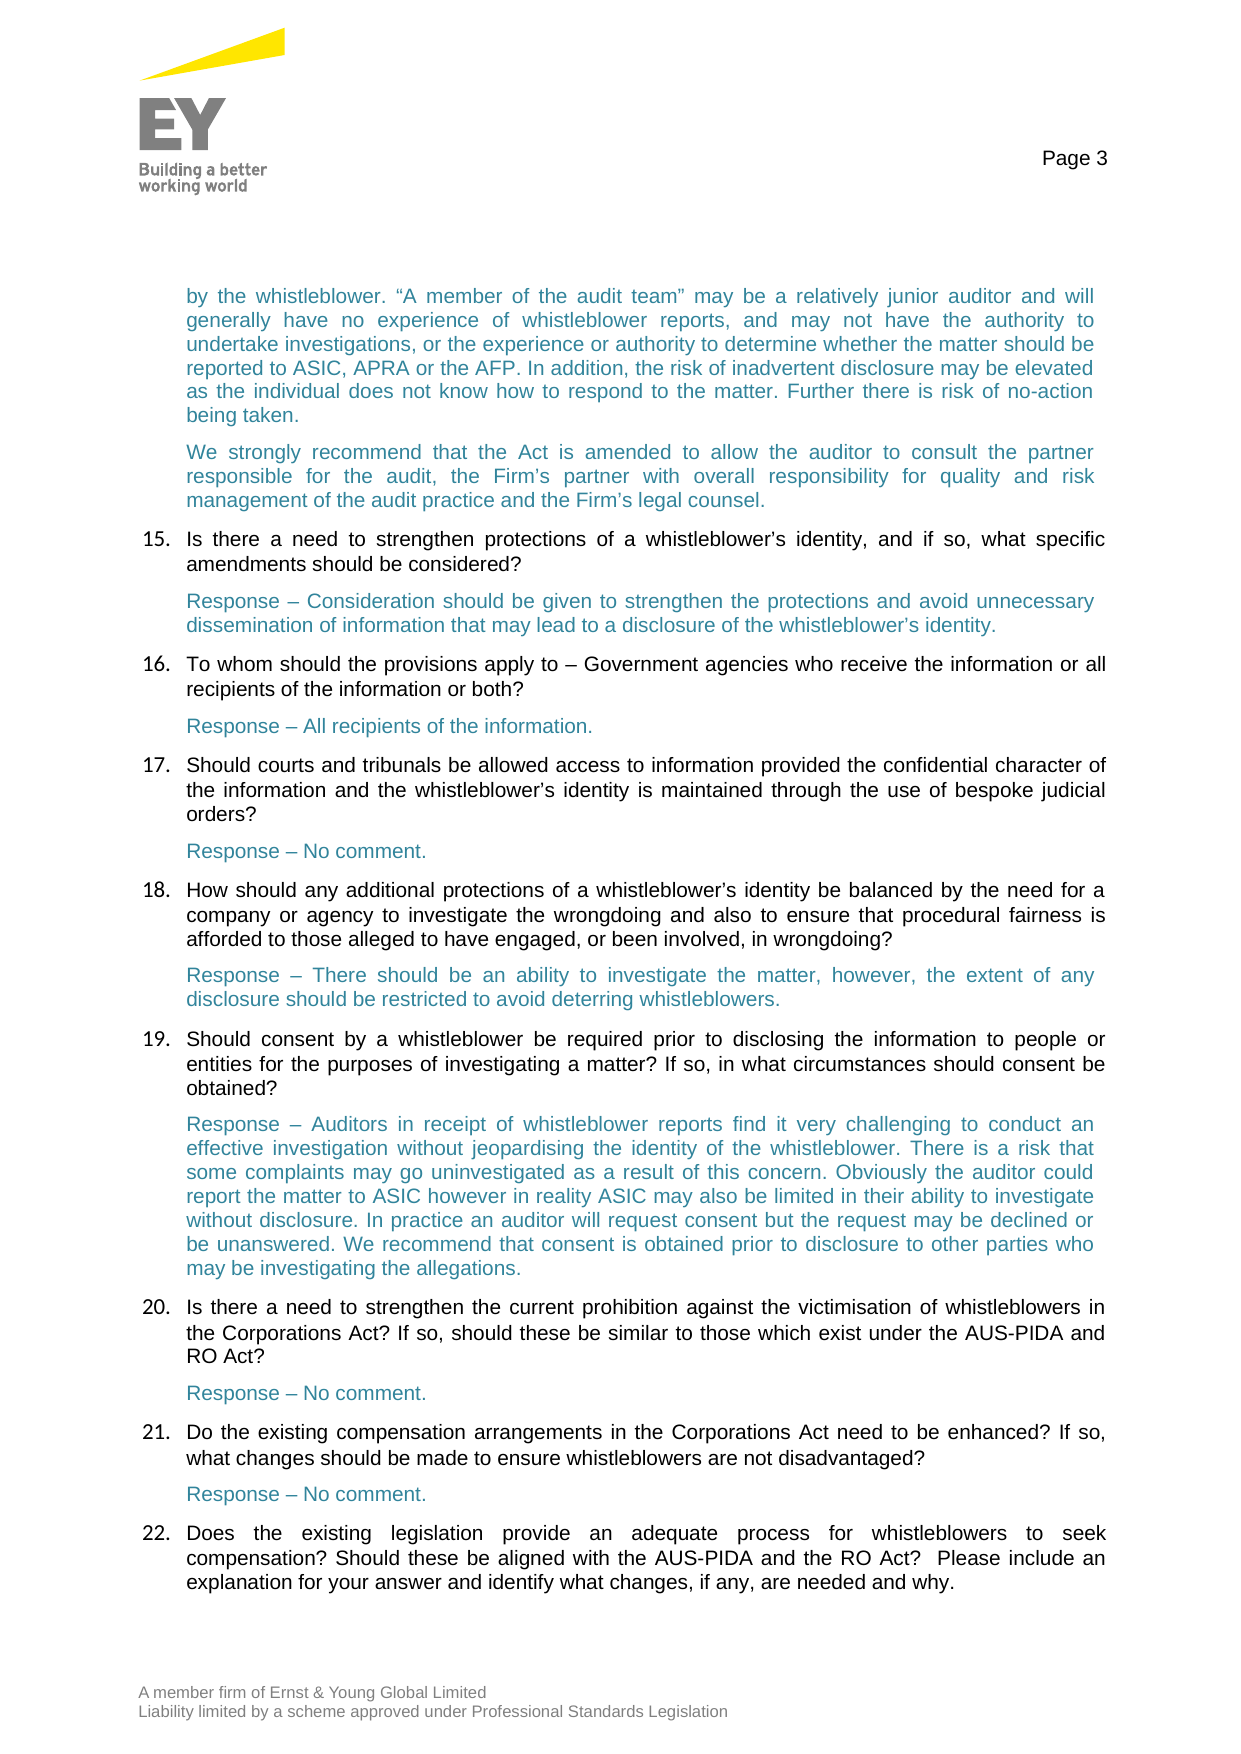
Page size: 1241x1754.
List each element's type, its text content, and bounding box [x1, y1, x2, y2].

text Is there a need to strengthen the current prohibition against the victimisation of whistleblowers in the Corporations Act? If so, should these be similar to those which exist under the AUS-PIDA and RO Act? [142, 1292, 1107, 1368]
list Response – Consideration should be given to strengthen the protections and avoid unnecessary dissemination of information that may lead to a disclosure of the whistleblower’s identity. [186, 589, 1096, 637]
text How should any additional protections of a whistleblower’s identity be balanced by the need for a company or agency to investigate the wrongdoing and also to ensure that procedural fairness is afforded to those alleged to have engaged, or been involved, in wrongdoing? [142, 875, 1107, 951]
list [186, 283, 1096, 427]
list Response – Auditors in receipt of whistleblower reports find it very challenging to conduct an effective investigation without jeopardising the identity of the whistleblower. There is a risk that some complaints may go uninvestigated as a result of this concern. Obviously the auditor could report the matter to ASIC however in reality ASIC may also be limited in their ability to investigate without disclosure. In practice an auditor will request consent but the request may be declined or be unanswered. We recommend that consent is obtained prior to disclosure to other parties who may be investigating the allegations. [186, 1112, 1096, 1280]
text Is there a need to strengthen protections of a whistleblower’s identity, and if so, what specific amendments should be considered? [142, 524, 1107, 576]
list Response – No comment. [186, 1482, 1096, 1506]
text To whom should the provisions apply to – Government agencies who receive the information or all recipients of the information or both? [142, 649, 1107, 701]
list Response – No comment. [186, 1381, 1096, 1405]
list Response – There should be an ability to investigate the matter, however, the extent of any disclosure should be restricted to avoid deterring whistleblowers. [186, 963, 1096, 1011]
text Does the existing legislation provide an adequate process for whistleblowers to seek compensation? Should these be aligned with the AUS-PIDA and the RO Act? Please include an explanation for your answer and identify what changes, if any, are needed and why. [142, 1518, 1107, 1594]
list Response – All recipients of the information. [186, 713, 1096, 737]
text Should consent by a whistleblower be required prior to disclosing the information to people or entities for the purposes of investigating a matter? If so, in what circumstances should consent be obtained? [142, 1024, 1107, 1100]
list Response – No comment. [186, 838, 1096, 862]
text Should courts and tribunals be allowed access to information provided the confidential character of the information and the whistleblower’s identity is maintained through the use of bespoke judicial orders? [142, 750, 1107, 826]
text Do the existing compensation arrangements in the Corporations Act need to be enhanced? If so, what changes should be made to ensure whistleblowers are not disadvantaged? [142, 1417, 1107, 1469]
list We strongly recommend that the Act is amended to allow the auditor to consult the partner responsible for the audit, the Firm’s partner with overall responsibility for quality and risk management of the audit practice and the Firm’s legal counsel. [186, 440, 1096, 512]
